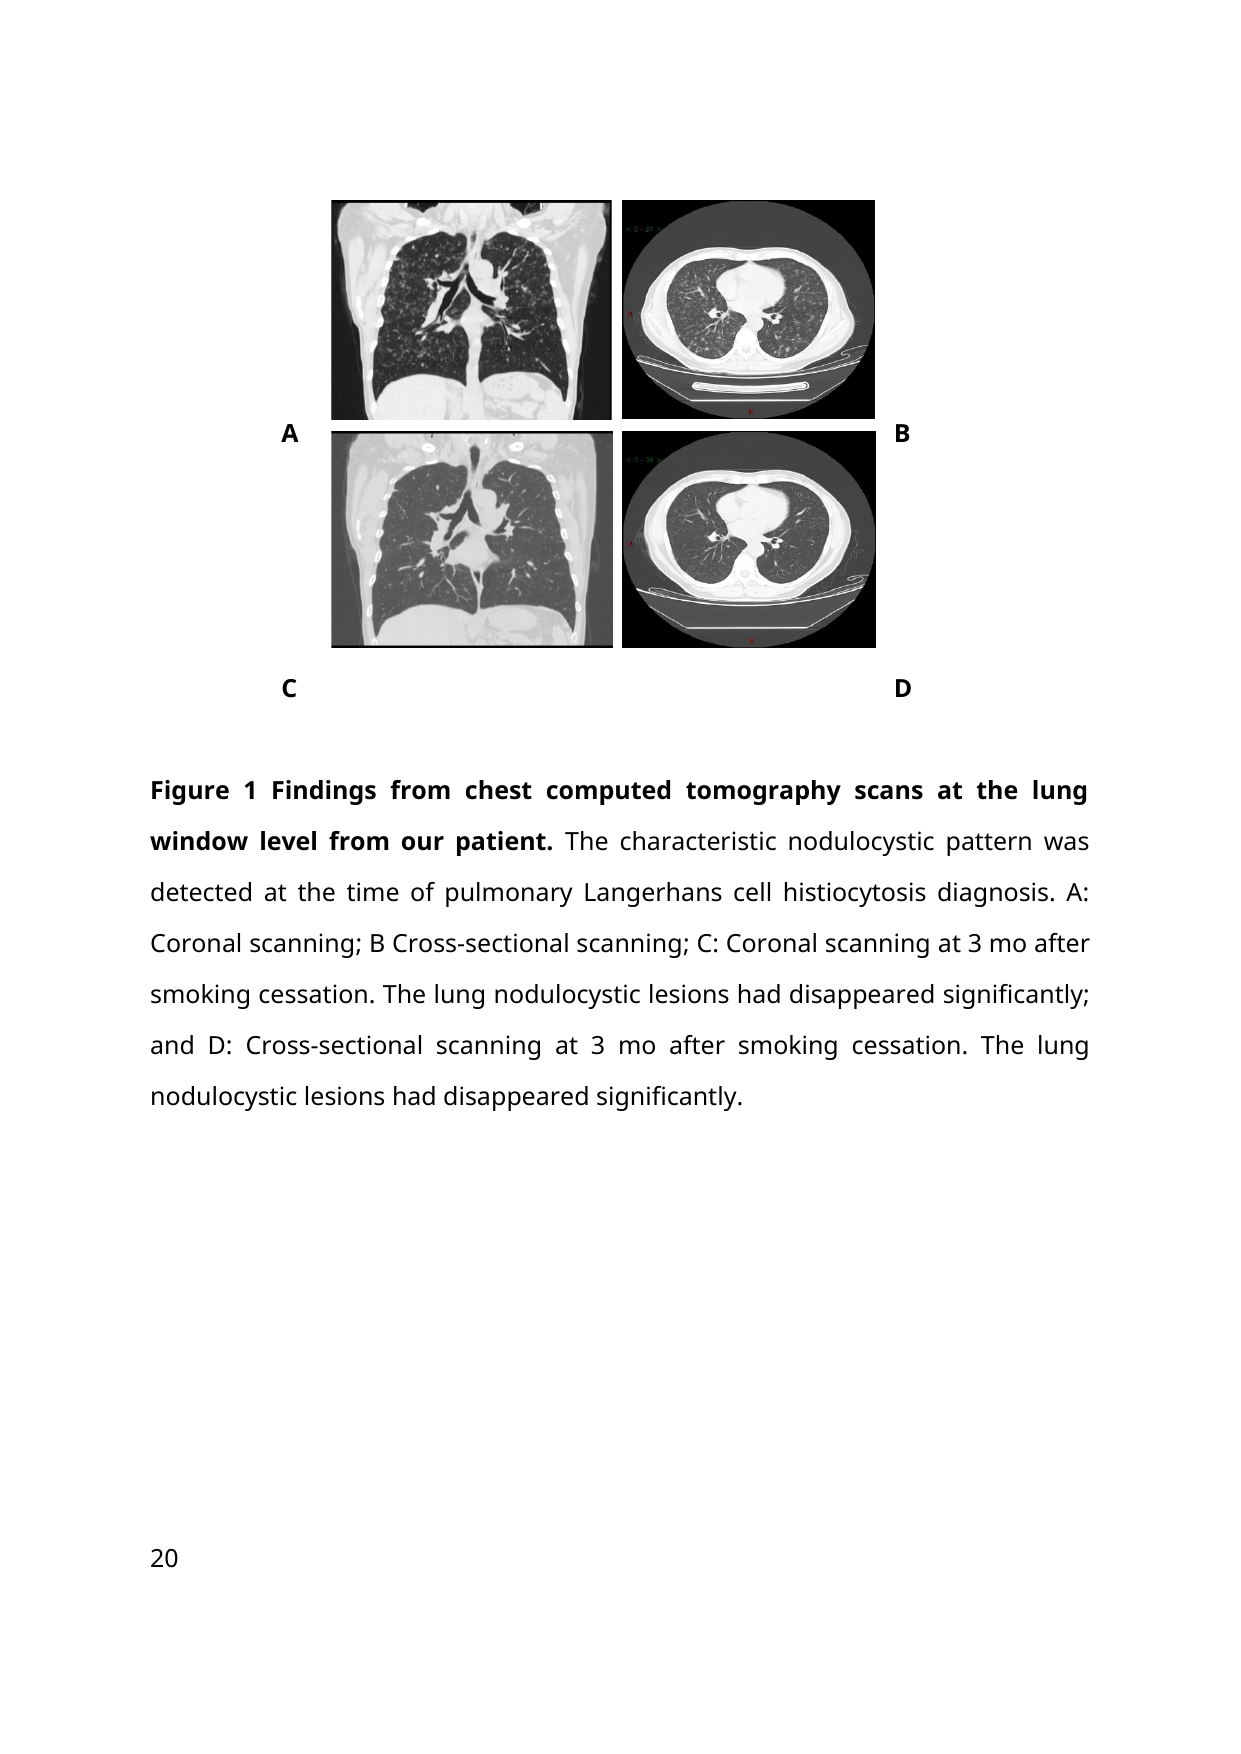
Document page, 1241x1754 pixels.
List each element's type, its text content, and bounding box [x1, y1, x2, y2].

picture [331, 431, 613, 648]
picture [622, 431, 876, 648]
text Figure 1 Findings from chest computed tomography scans at the lung window level from our patient. The characteristic nodulocystic pattern was detected at the time of pulmonary Langerhans cell histiocytosis diagnosis. A: Coronal scanning; B Cross-sectional scanning; C: Coronal scanning at 3 mo after smoking cessation. The lung nodulocystic lesions had disappeared significantly; and D: Cross-sectional scanning at 3 mo after smoking cessation. The lung nodulocystic lesions had disappeared significantly. [150, 772, 1090, 1113]
text A B [237, 415, 1090, 449]
picture [622, 200, 875, 419]
picture [331, 200, 612, 420]
text C D [150, 670, 1090, 704]
